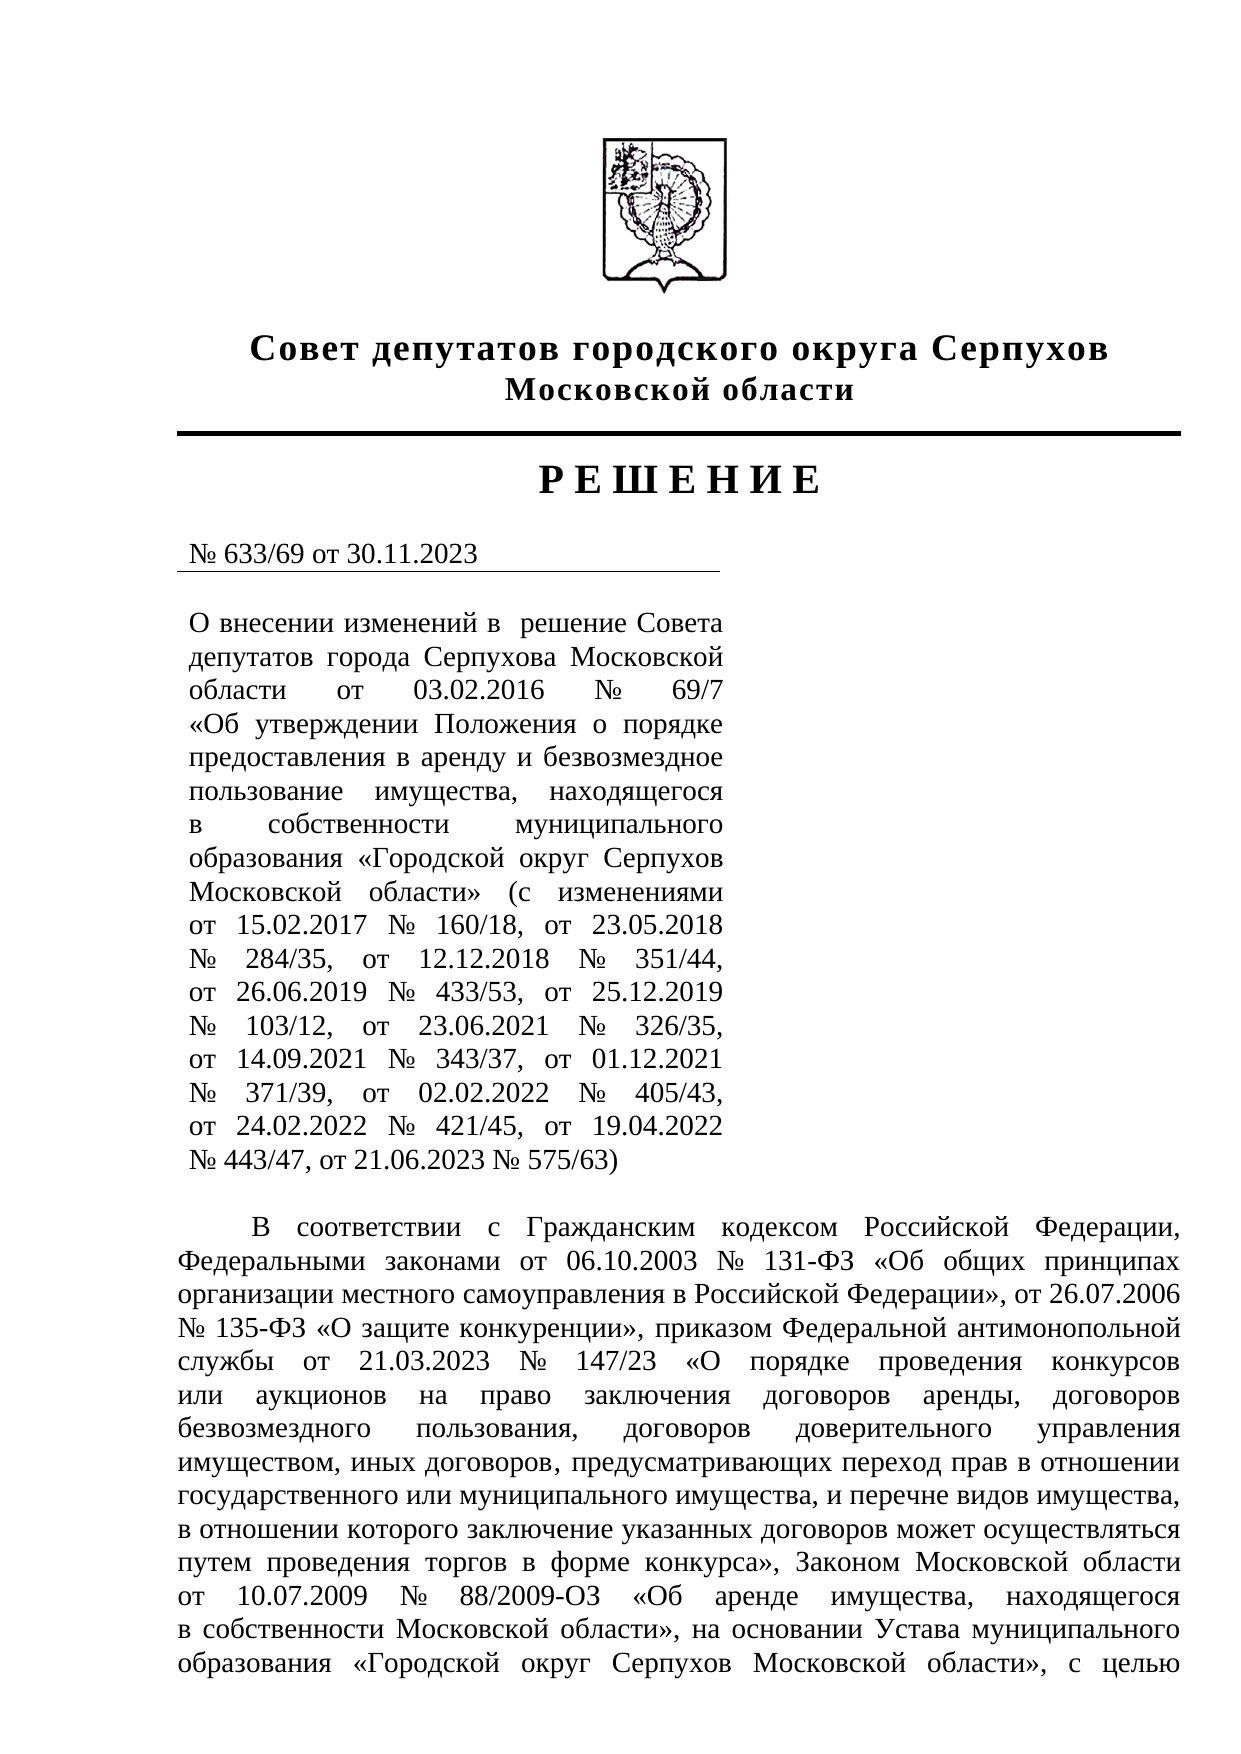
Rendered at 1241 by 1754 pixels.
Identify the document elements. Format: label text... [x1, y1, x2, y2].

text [177, 1209, 1181, 1679]
table_header № 633/69 от 30.11.2023 [177, 536, 720, 571]
text РЕШЕНИЕ [177, 455, 1181, 503]
table_cell О внесении изменений в решение Совета депутатов города Серпухова Московской области от 03.02.2016 № 69/7 «Об утверждении Положения о порядке предоставления в аренду и безвозмездное пользование имущества, находящегося в собственности муниципального образования «Городской округ Серпухов Московской области» (с изменениями от 15.02.2017 № 160/18, от 23.05.2018 № 284/35, от 12.12.2018 № 351/44, от 26.06.2019 № 433/53, от 25.12.2019 № 103/12, от 23.06.2021 № 326/35, от 14.09.2021 № 343/37, от 01.12.2021 № 371/39, от 02.02.2022 № 405/43, от 24.02.2022 № 421/45, от 19.04.2022 № 443/47, от 21.06.2023 № 575/63) [177, 605, 735, 1176]
text Совет депутатов городского округа Серпухов [177, 326, 1181, 369]
picture [599, 132, 730, 297]
text Московской области [177, 369, 1181, 407]
table_cell [177, 571, 735, 605]
